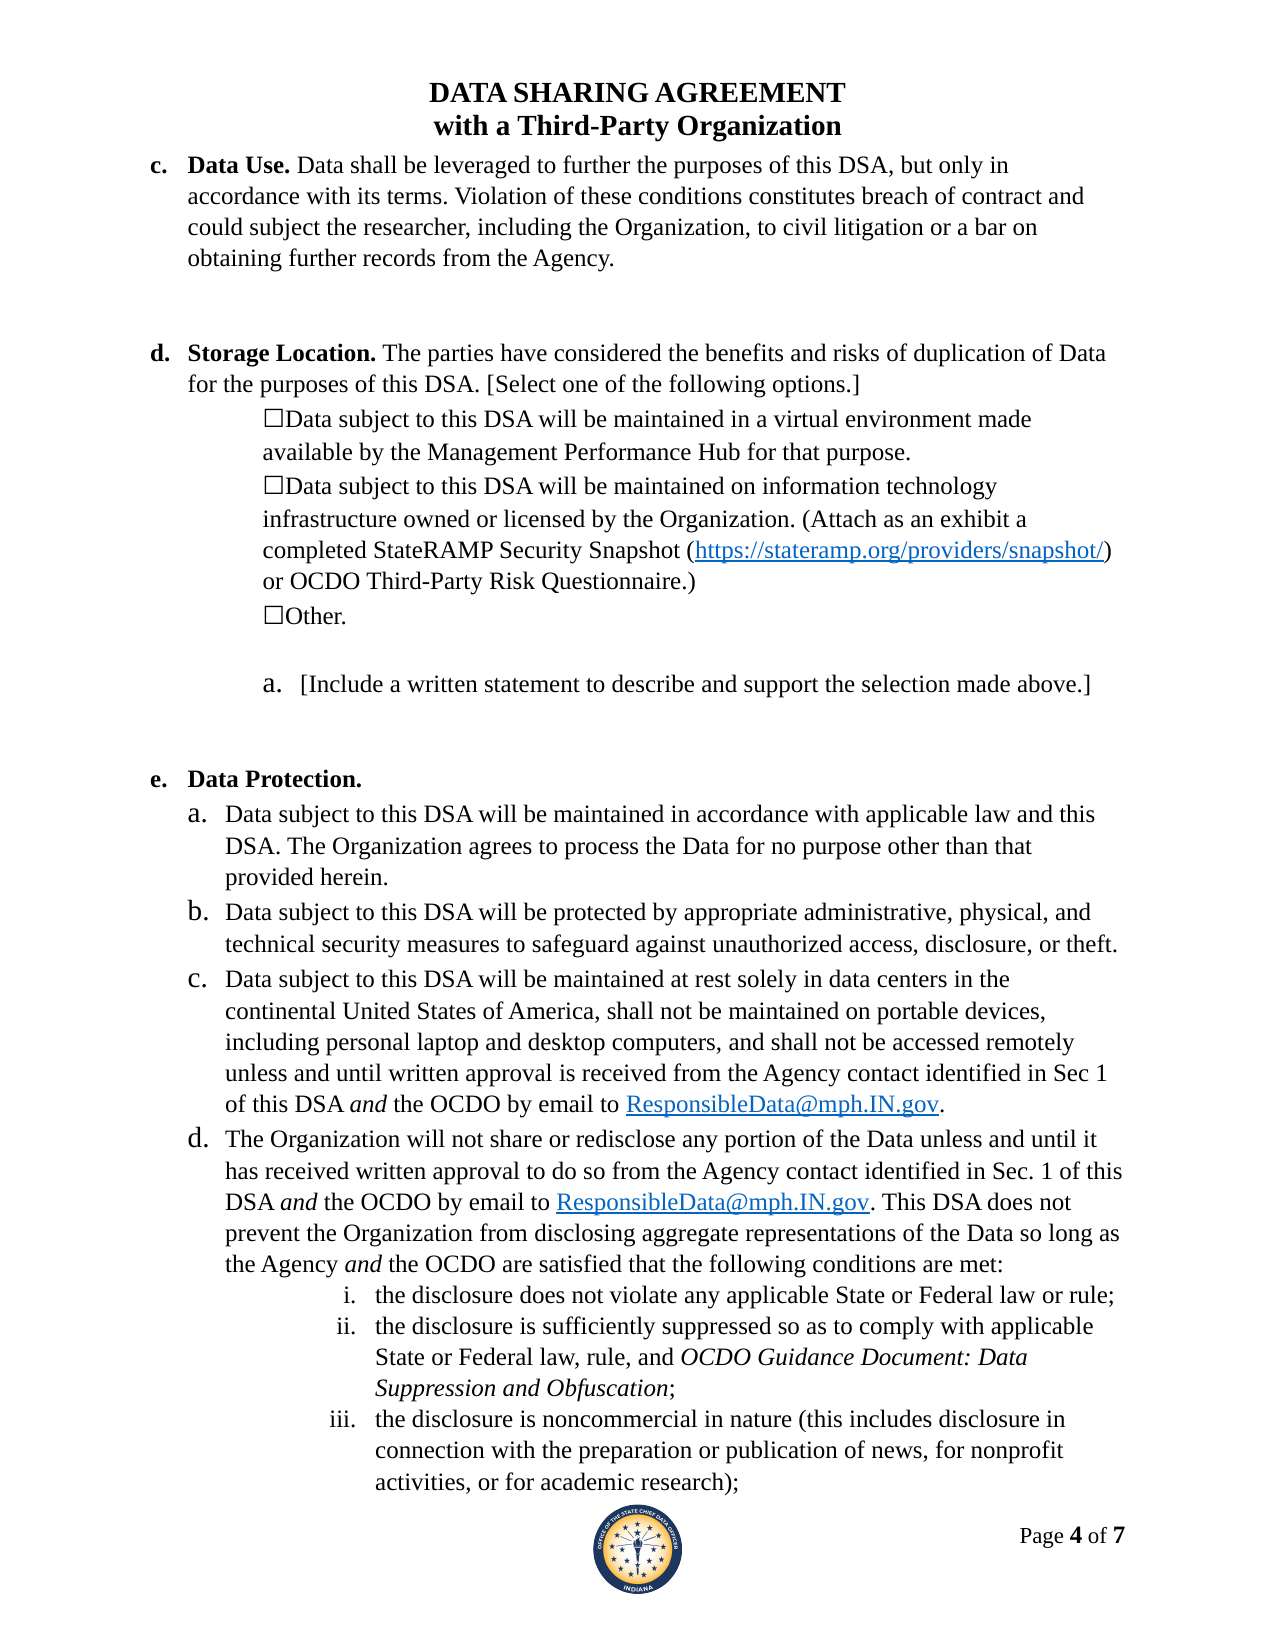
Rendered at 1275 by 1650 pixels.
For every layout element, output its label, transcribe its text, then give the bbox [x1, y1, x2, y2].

subtitle Data subject to this DSA will be maintained at rest solely in data centers in the continental United States of America, shall not be maintained on portable devices, including personal laptop and desktop computers, and shall not be accessed remotely unless and until written approval is received from the Agency contact identified in Sec 1 of this DSA and the OCDO by email to ResponsibleData@mph.IN.gov. [187, 960, 1125, 1118]
subtitle Data subject to this DSA will be maintained on information technology infrastructure owned or licensed by the Organization. (Attach as an exhibit a completed StateRAMP Security Snapshot (https://stateramp.org/providers/snapshot/) or OCDO Third-Party Risk Questionnaire.) [262, 468, 1125, 595]
subtitle Data Use. Data shall be leveraged to further the purposes of this DSA, but only in accordance with its terms. Violation of these conditions constitutes breach of contract and could subject the researcher, including the Organization, to civil litigation or a bar on obtaining further records from the Agency. [150, 150, 1125, 272]
subtitle Data subject to this DSA will be maintained in accordance with applicable law and this DSA. The Organization agrees to process the Data for no purpose other than that provided herein. [187, 796, 1125, 891]
subtitle The Organization will not share or redisclose any portion of the Data unless and until it has received written approval to do so from the Agency contact identified in Sec. 1 of this DSA and the OCDO by email to ResponsibleData@mph.IN.gov. This DSA does not prevent the Organization from disclosing aggregate representations of the Data so long as the Agency and the OCDO are satisfied that the following conditions are met: [187, 1120, 1125, 1278]
subtitle Data subject to this DSA will be protected by appropriate administrative, physical, and technical security measures to safeguard against unauthorized access, disclosure, or theft. [187, 893, 1125, 958]
subtitle the disclosure does not violate any applicable State or Federal law or rule; [356, 1280, 1125, 1309]
subtitle [Include a written statement to describe and support the selection made above.] [262, 665, 1125, 698]
subtitle the disclosure is sufficiently suppressed so as to comply with applicable State or Federal law, rule, and OCDO Guidance Document: Data Suppression and Obfuscation; [356, 1311, 1125, 1402]
subtitle the disclosure is noncommercial in nature (this includes disclosure in connection with the preparation or publication of news, for nonprofit activities, or for academic research); [356, 1404, 1125, 1495]
subtitle Other. [262, 597, 1125, 663]
picture [590, 1502, 685, 1597]
subtitle Data subject to this DSA will be maintained in a virtual environment made available by the Management Performance Hub for that purpose. [262, 401, 1125, 466]
subtitle Storage Location. The parties have considered the benefits and risks of duplication of Data for the purposes of this DSA. [Select one of the following options.] [150, 338, 1125, 398]
subtitle Data Protection. [150, 764, 1125, 793]
